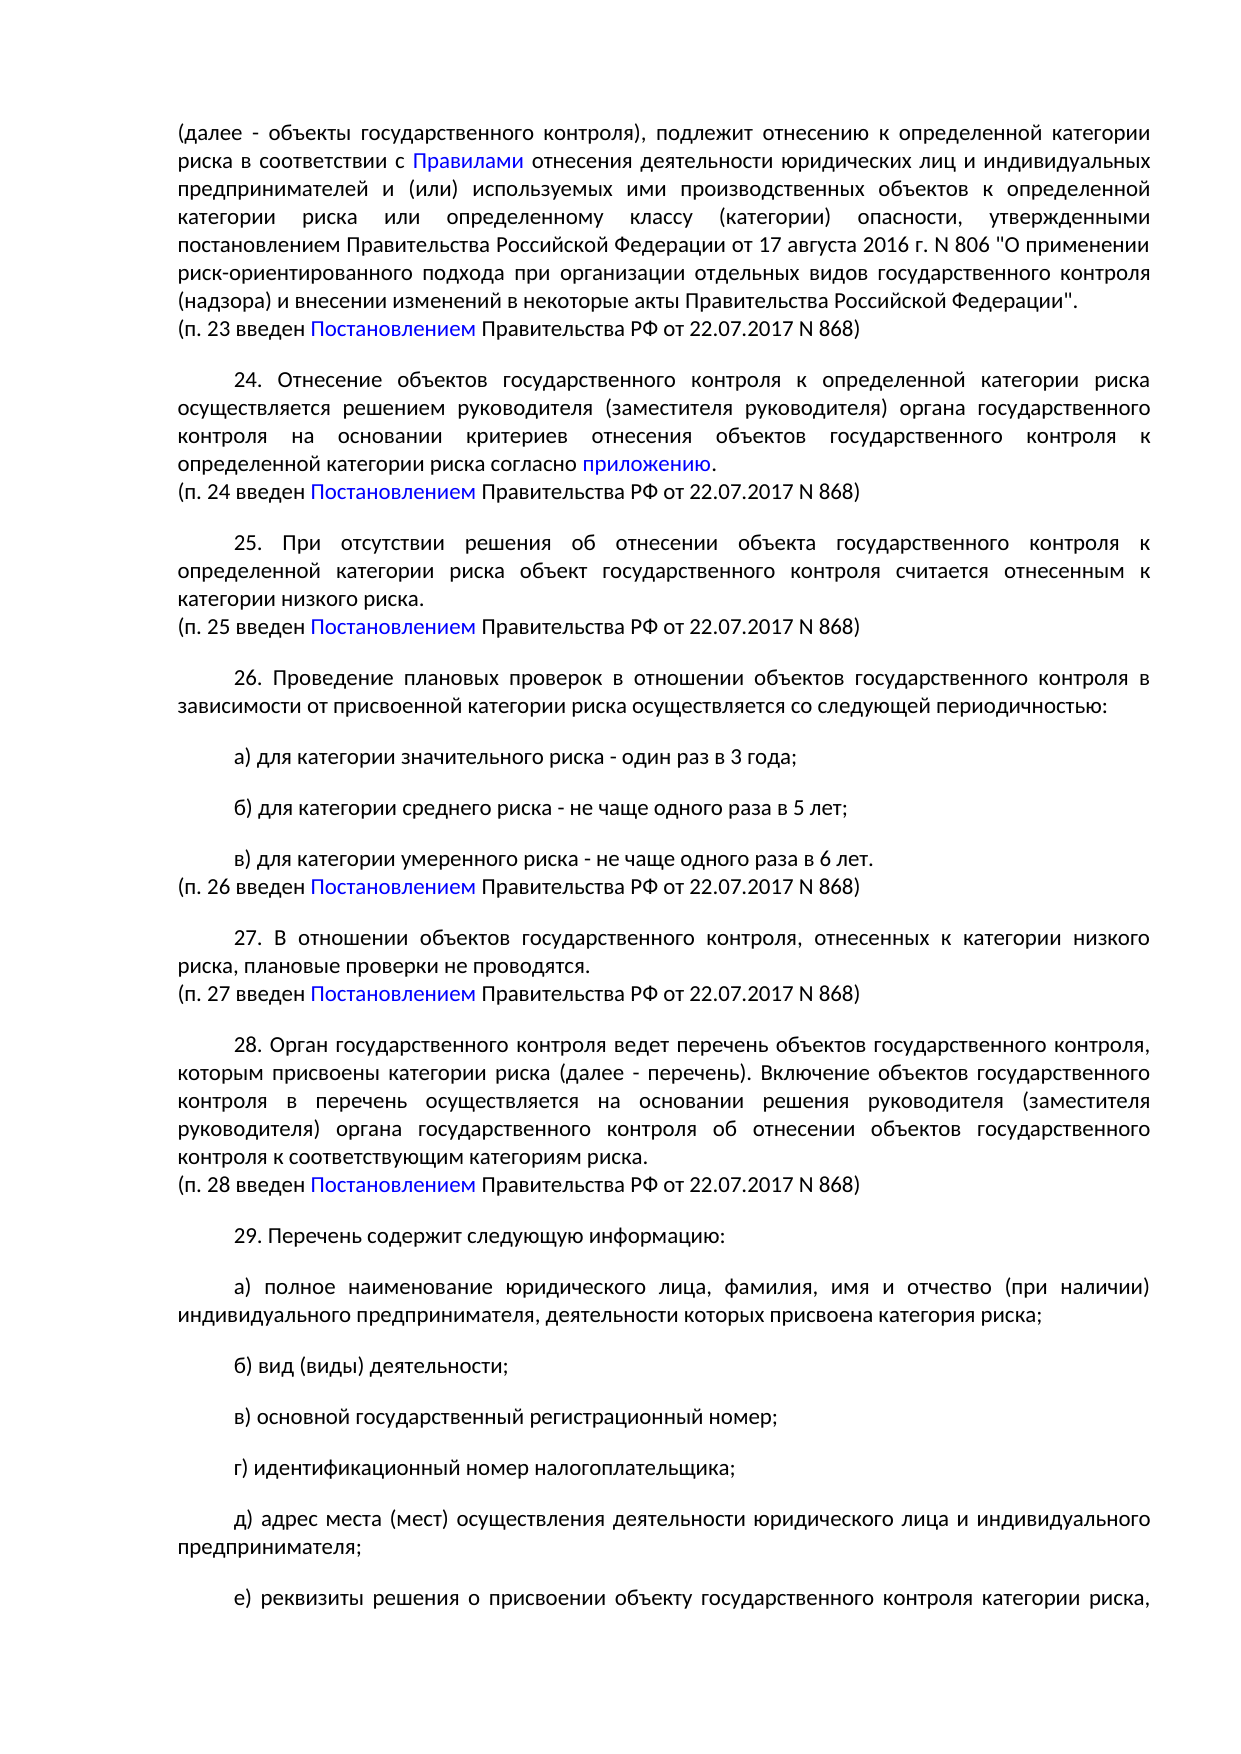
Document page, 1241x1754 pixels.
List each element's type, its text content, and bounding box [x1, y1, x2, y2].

text 26. Проведение плановых проверок в отношении объектов государственного контроля в зависимости от присвоенной категории риска осуществляется со следующей периодичностью: [177, 663, 1152, 719]
text 24. Отнесение объектов государственного контроля к определенной категории риска осуществляется решением руководителя (заместителя руководителя) органа государственного контроля на основании критериев отнесения объектов государственного контроля к определенной категории риска согласно приложению. [177, 365, 1152, 477]
text 28. Орган государственного контроля ведет перечень объектов государственного контроля, которым присвоены категории риска (далее - перечень). Включение объектов государственного контроля в перечень осуществляется на основании решения руководителя (заместителя руководителя) органа государственного контроля об отнесении объектов государственного контроля к соответствующим категориям риска. [177, 1030, 1152, 1170]
text б) вид (виды) деятельности; [177, 1351, 1152, 1379]
text (п. 25 введен Постановлением Правительства РФ от 22.07.2017 N 868) [177, 612, 1152, 640]
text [177, 118, 1152, 314]
text 27. В отношении объектов государственного контроля, отнесенных к категории низкого риска, плановые проверки не проводятся. [177, 923, 1152, 979]
text а) для категории значительного риска - один раз в 3 года; [177, 742, 1152, 770]
text (п. 23 введен Постановлением Правительства РФ от 22.07.2017 N 868) [177, 314, 1152, 342]
text (п. 27 введен Постановлением Правительства РФ от 22.07.2017 N 868) [177, 979, 1152, 1007]
text б) для категории среднего риска - не чаще одного раза в 5 лет; [177, 793, 1152, 821]
text 25. При отсутствии решения об отнесении объекта государственного контроля к определенной категории риска объект государственного контроля считается отнесенным к категории низкого риска. [177, 528, 1152, 612]
text (п. 24 введен Постановлением Правительства РФ от 22.07.2017 N 868) [177, 477, 1152, 505]
text в) основной государственный регистрационный номер; [177, 1402, 1152, 1430]
text (п. 28 введен Постановлением Правительства РФ от 22.07.2017 N 868) [177, 1170, 1152, 1198]
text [177, 1583, 1152, 1611]
text а) полное наименование юридического лица, фамилия, имя и отчество (при наличии) индивидуального предпринимателя, деятельности которых присвоена категория риска; [177, 1272, 1152, 1328]
text в) для категории умеренного риска - не чаще одного раза в 6 лет. [177, 844, 1152, 872]
text 29. Перечень содержит следующую информацию: [177, 1221, 1152, 1249]
text г) идентификационный номер налогоплательщика; [177, 1453, 1152, 1481]
text (п. 26 введен Постановлением Правительства РФ от 22.07.2017 N 868) [177, 872, 1152, 900]
text д) адрес места (мест) осуществления деятельности юридического лица и индивидуального предпринимателя; [177, 1504, 1152, 1560]
